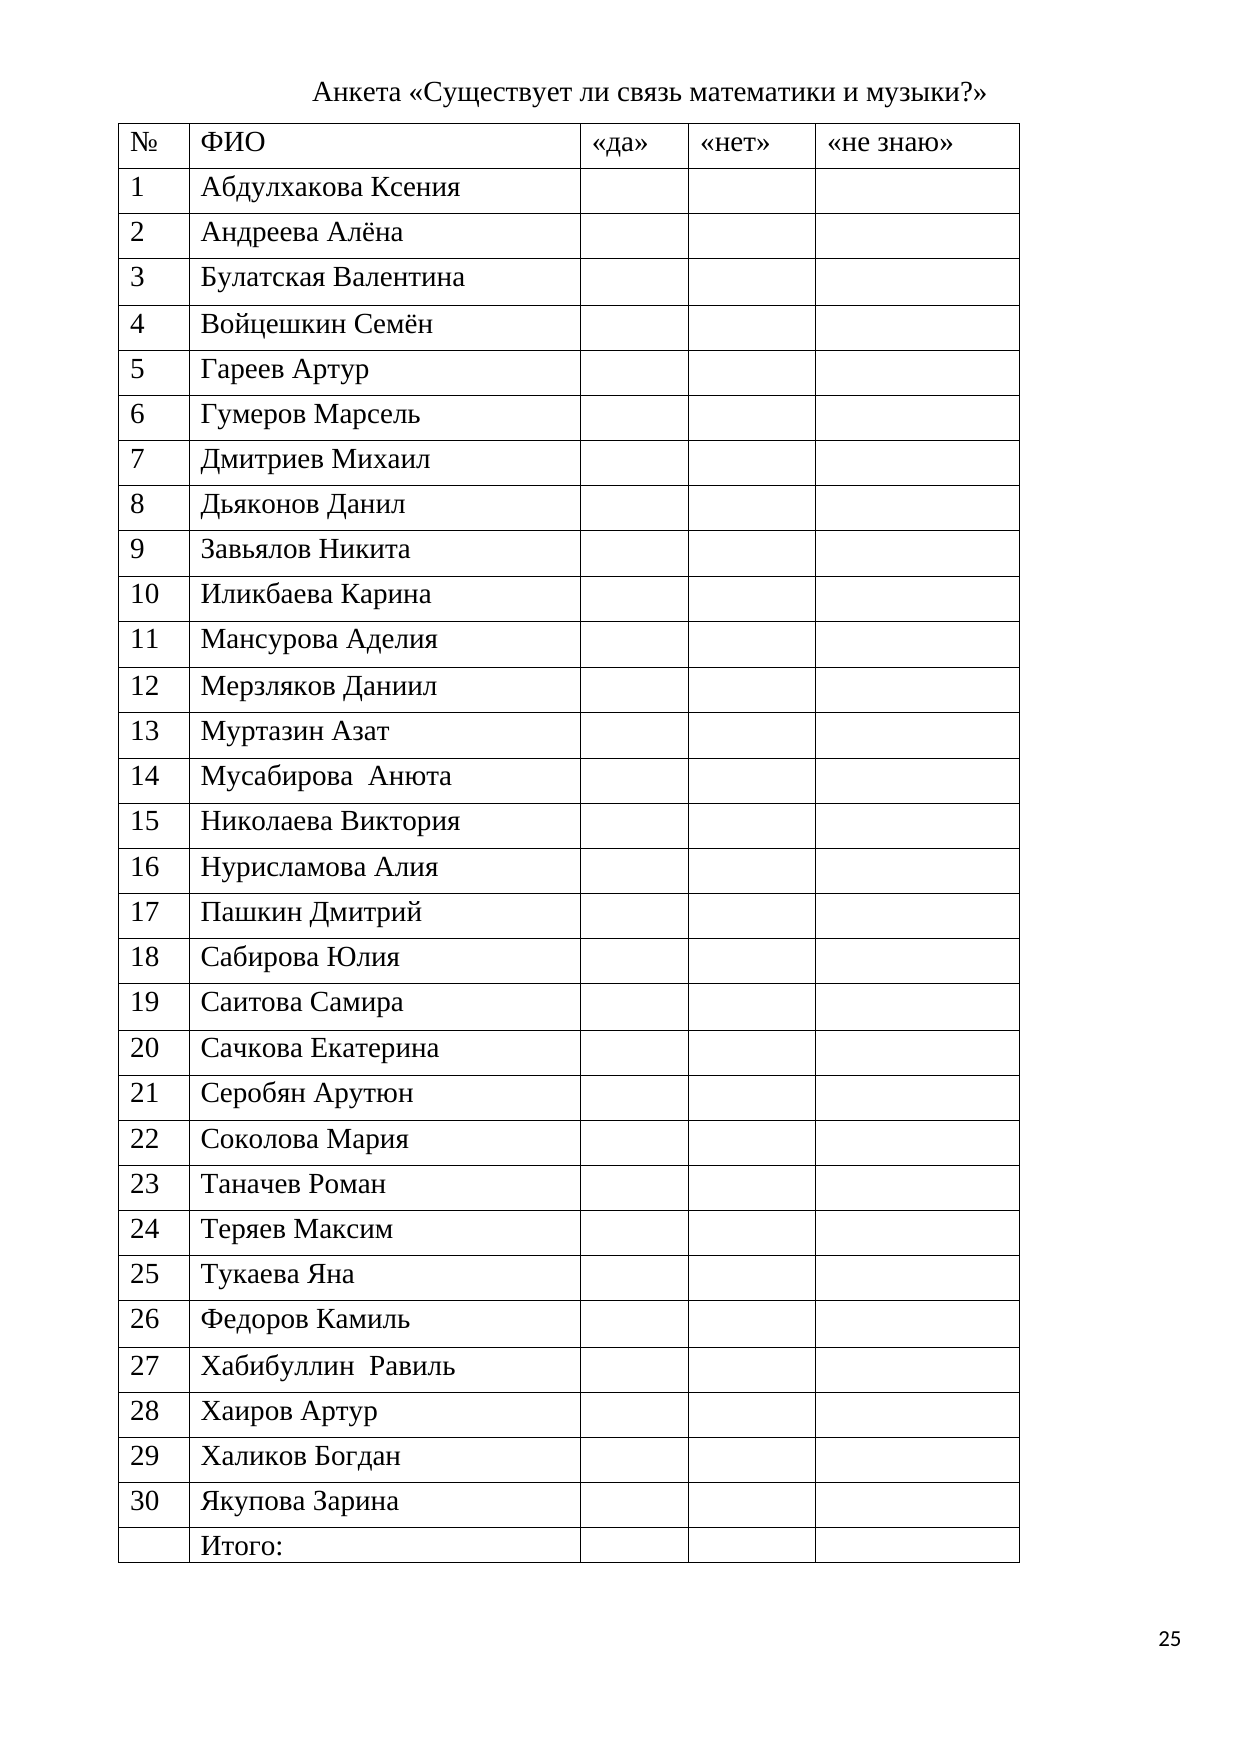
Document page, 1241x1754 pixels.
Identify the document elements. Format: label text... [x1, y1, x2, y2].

table_cell [689, 1031, 815, 1074]
table_cell Пашкин Дмитрий [190, 894, 580, 938]
table_cell [581, 804, 688, 848]
table_cell Сабирова Юлия [190, 939, 580, 983]
table_cell [689, 214, 815, 258]
table_cell [816, 1528, 1019, 1562]
table_cell [689, 169, 815, 213]
table_header «нет» [689, 124, 815, 168]
table_cell 15 [119, 804, 189, 848]
table_cell [689, 531, 815, 576]
table_cell Муртазин Азат [190, 713, 580, 757]
table_cell 22 [119, 1121, 189, 1165]
table_cell [816, 351, 1019, 395]
table_cell Хабибуллин Равиль [190, 1348, 580, 1392]
table_cell Тукаева Яна [190, 1256, 580, 1300]
table_cell [581, 849, 688, 893]
table_cell [816, 214, 1019, 258]
table_cell [581, 351, 688, 395]
table_cell [816, 1211, 1019, 1255]
table_cell 3 [119, 259, 189, 305]
table_cell [689, 351, 815, 395]
table_cell Гареев Артур [190, 351, 580, 395]
table_cell 1 [119, 169, 189, 213]
table_cell [816, 1438, 1019, 1482]
table_cell [581, 259, 688, 305]
table_cell [581, 1031, 688, 1074]
table_cell [581, 169, 688, 213]
table_cell [581, 622, 688, 667]
table_cell [689, 1348, 815, 1392]
table_cell Дмитриев Михаил [190, 441, 580, 485]
table_cell [816, 984, 1019, 1029]
table_cell 29 [119, 1438, 189, 1482]
table_cell Мусабирова Анюта [190, 759, 580, 802]
table_cell Итого: [190, 1528, 580, 1562]
table_cell Таначев Роман [190, 1166, 580, 1210]
table_cell Мерзляков Даниил [190, 668, 580, 712]
table_cell [581, 214, 688, 258]
table_cell Саитова Самира [190, 984, 580, 1029]
table_cell 10 [119, 577, 189, 621]
table_cell [816, 939, 1019, 983]
table_cell 18 [119, 939, 189, 983]
table_cell 6 [119, 396, 189, 440]
table_cell [689, 804, 815, 848]
table_cell Николаева Виктория [190, 804, 580, 848]
table_cell [689, 1483, 815, 1527]
table_cell Абдулхакова Ксения [190, 169, 580, 213]
table_cell [816, 1031, 1019, 1074]
table_cell 25 [119, 1256, 189, 1300]
text Анкета «Существует ли связь математики и музыки?» [118, 74, 1181, 107]
table_cell [689, 849, 815, 893]
table_cell [581, 531, 688, 576]
table_cell 16 [119, 849, 189, 893]
table_cell Иликбаева Карина [190, 577, 580, 621]
table_cell [816, 759, 1019, 802]
table_cell [581, 894, 688, 938]
table_cell [689, 396, 815, 440]
table_cell 14 [119, 759, 189, 802]
table_cell [689, 939, 815, 983]
table_cell [581, 1166, 688, 1210]
table_cell 27 [119, 1348, 189, 1392]
table_cell Якупова Зарина [190, 1483, 580, 1527]
table_cell [581, 1121, 688, 1165]
table_cell [581, 1438, 688, 1482]
table_cell [581, 1076, 688, 1120]
table_cell [689, 1211, 815, 1255]
table_cell [816, 1348, 1019, 1392]
table_cell 8 [119, 486, 189, 530]
table_cell [581, 1211, 688, 1255]
table_cell [816, 441, 1019, 485]
table_cell [816, 1166, 1019, 1210]
table_cell 13 [119, 713, 189, 757]
table_cell [581, 577, 688, 621]
table_cell [119, 1528, 189, 1562]
table_cell [581, 1528, 688, 1562]
table_cell Серобян Арутюн [190, 1076, 580, 1120]
table_cell [689, 713, 815, 757]
table_cell Нурисламова Алия [190, 849, 580, 893]
table_header ФИО [190, 124, 580, 168]
table_cell Андреева Алёна [190, 214, 580, 258]
table_cell 12 [119, 668, 189, 712]
table_cell Завьялов Никита [190, 531, 580, 576]
table_cell Федоров Камиль [190, 1301, 580, 1347]
table_cell [816, 306, 1019, 350]
table_cell [816, 1393, 1019, 1437]
table_cell [689, 441, 815, 485]
table_cell [689, 894, 815, 938]
table_cell [689, 577, 815, 621]
table_cell 30 [119, 1483, 189, 1527]
table_cell [816, 259, 1019, 305]
table_cell Войцешкин Семён [190, 306, 580, 350]
table_cell [816, 1483, 1019, 1527]
table_cell [581, 713, 688, 757]
table_cell [816, 169, 1019, 213]
table_cell [816, 849, 1019, 893]
table_cell 9 [119, 531, 189, 576]
table_cell 5 [119, 351, 189, 395]
table_cell [689, 259, 815, 305]
table_cell [581, 668, 688, 712]
table_cell [816, 577, 1019, 621]
table_cell [689, 1438, 815, 1482]
table_cell [581, 486, 688, 530]
table_cell Халиков Богдан [190, 1438, 580, 1482]
table_cell [581, 759, 688, 802]
table_cell [816, 1301, 1019, 1347]
table_cell [581, 396, 688, 440]
table_cell Теряев Максим [190, 1211, 580, 1255]
table_header № [119, 124, 189, 168]
table_cell Дьяконов Данил [190, 486, 580, 530]
table_cell [581, 1256, 688, 1300]
table_cell [689, 306, 815, 350]
table_cell 24 [119, 1211, 189, 1255]
table_cell [581, 441, 688, 485]
table_cell [816, 531, 1019, 576]
table_cell [581, 984, 688, 1029]
table_cell [816, 396, 1019, 440]
table_cell [581, 306, 688, 350]
table_cell 19 [119, 984, 189, 1029]
table_cell [816, 713, 1019, 757]
table_cell 17 [119, 894, 189, 938]
table_cell [689, 1121, 815, 1165]
table_cell [689, 486, 815, 530]
table_cell [689, 984, 815, 1029]
table_cell [816, 622, 1019, 667]
table_cell [689, 1076, 815, 1120]
table_cell 20 [119, 1031, 189, 1074]
table_cell Соколова Мария [190, 1121, 580, 1165]
table_cell 23 [119, 1166, 189, 1210]
table_cell [816, 1076, 1019, 1120]
table_cell [816, 804, 1019, 848]
table_cell Мансурова Аделия [190, 622, 580, 667]
table_cell [816, 668, 1019, 712]
table_cell [816, 486, 1019, 530]
table_cell [689, 1256, 815, 1300]
table_cell 2 [119, 214, 189, 258]
table_cell Гумеров Марсель [190, 396, 580, 440]
table_cell [689, 1301, 815, 1347]
table_cell 21 [119, 1076, 189, 1120]
table_cell 7 [119, 441, 189, 485]
table_cell 11 [119, 622, 189, 667]
table_cell [816, 1121, 1019, 1165]
table_cell [816, 1256, 1019, 1300]
table_cell [689, 1393, 815, 1437]
table_cell [689, 622, 815, 667]
table_header «не знаю» [816, 124, 1019, 168]
table_cell [816, 894, 1019, 938]
table_cell Сачкова Екатерина [190, 1031, 580, 1074]
table_cell 4 [119, 306, 189, 350]
table_cell [581, 1348, 688, 1392]
table_cell [581, 939, 688, 983]
table_cell [689, 1528, 815, 1562]
table_cell [689, 668, 815, 712]
table_header «да» [581, 124, 688, 168]
table_cell 28 [119, 1393, 189, 1437]
table_cell 26 [119, 1301, 189, 1347]
table_cell [581, 1301, 688, 1347]
table_cell [689, 759, 815, 802]
table_cell Булатская Валентина [190, 259, 580, 305]
table_cell [581, 1483, 688, 1527]
table_cell [581, 1393, 688, 1437]
table_cell Хаиров Артур [190, 1393, 580, 1437]
table_cell [689, 1166, 815, 1210]
